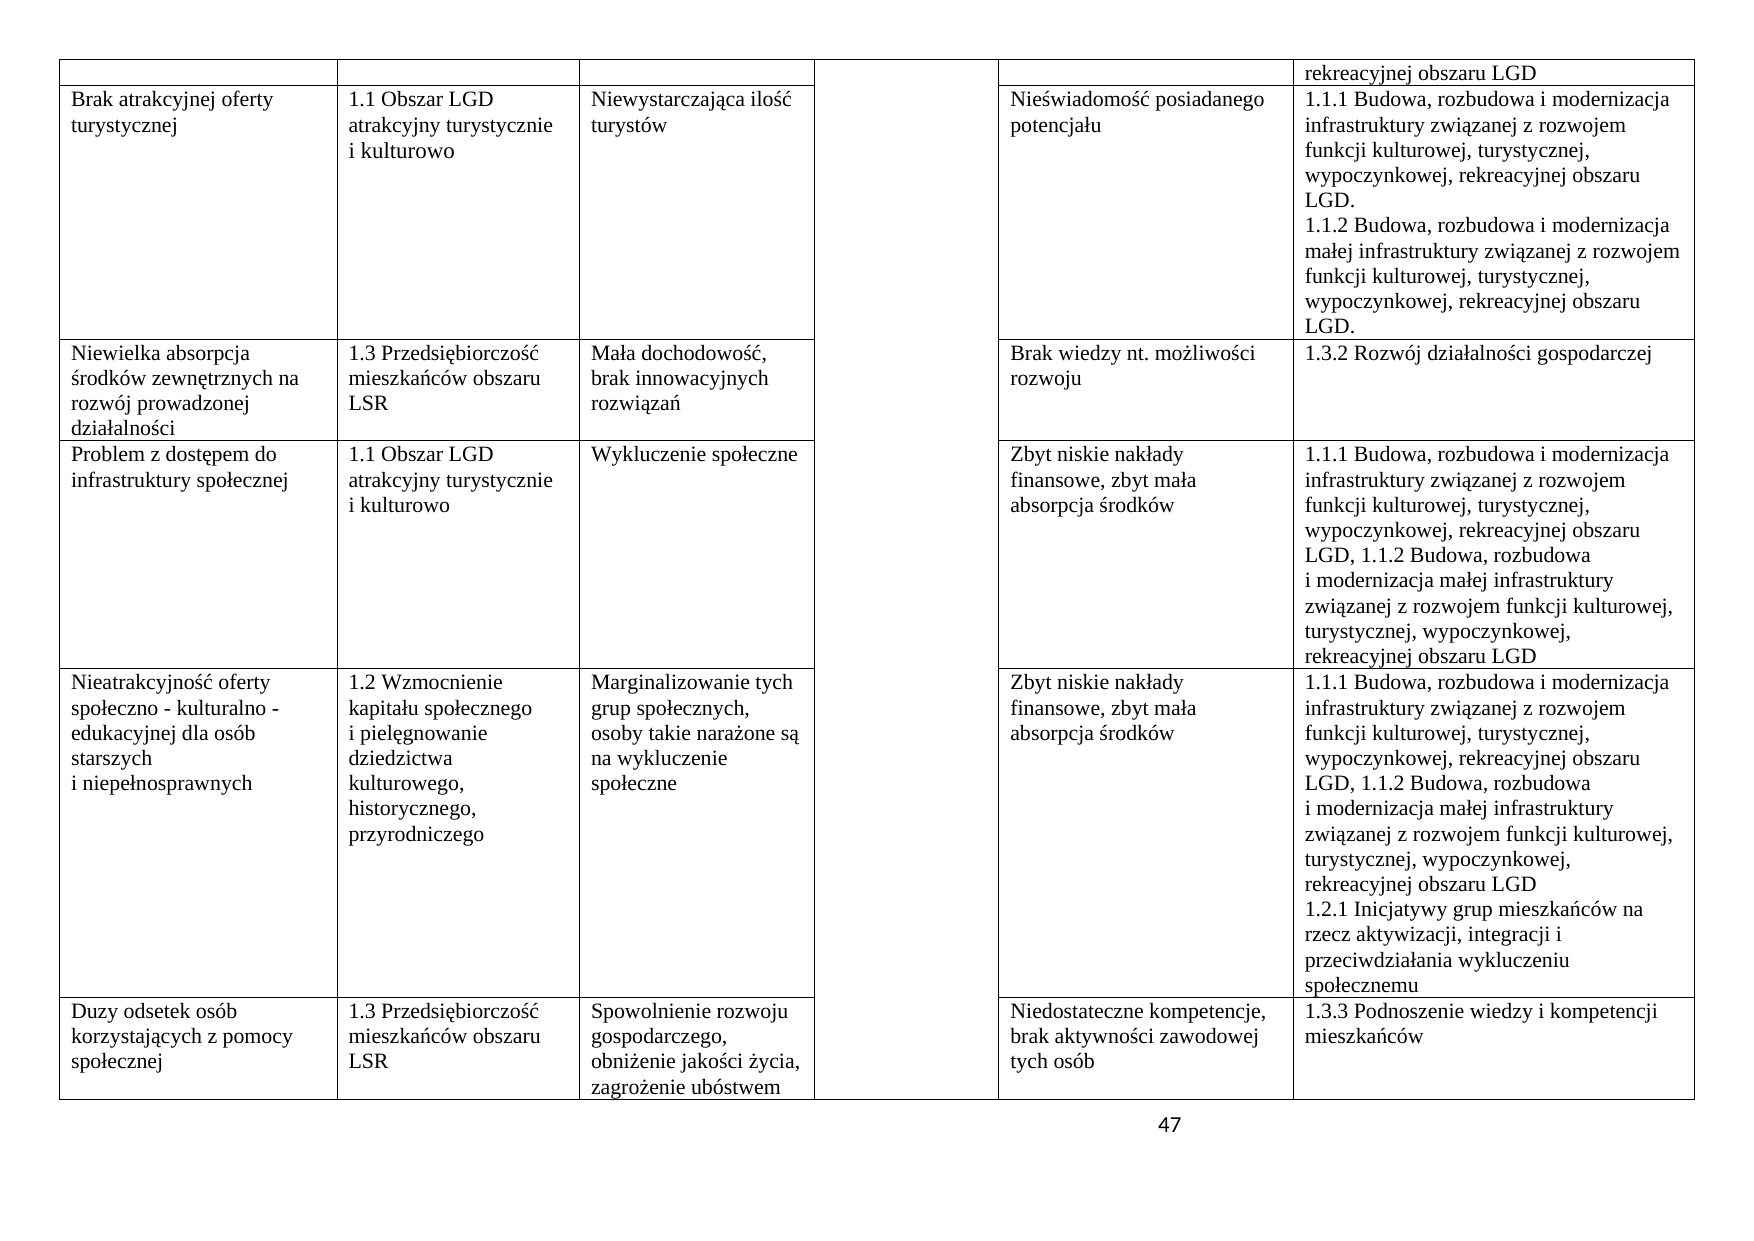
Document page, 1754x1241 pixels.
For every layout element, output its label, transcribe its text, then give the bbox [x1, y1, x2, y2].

table_cell 1.1.1 Budowa, rozbudowa i modernizacja infrastruktury związanej z rozwojem funkcji kulturowej, turystycznej, wypoczynkowej, rekreacyjnej obszaru LGD, 1.1.2 Budowa, rozbudowa i modernizacja małej infrastruktury związanej z rozwojem funkcji kulturowej, turystycznej, wypoczynkowej, rekreacyjnej obszaru LGD 1.2.1 Inicjatywy grup mieszkańców na rzecz aktywizacji, integracji i przeciwdziałania wykluczeniu społecznemu [1294, 669, 1694, 997]
table_cell Spowolnienie rozwoju gospodarczego, obniżenie jakości życia, zagrożenie ubóstwem [580, 998, 814, 1099]
table_cell 1.3.3 Podnoszenie wiedzy i kompetencji mieszkańców [1294, 998, 1694, 1099]
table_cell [999, 60, 1293, 85]
table_cell 1.1 Obszar LGD atrakcyjny turystycznie i kulturowo [338, 441, 579, 668]
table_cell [338, 60, 579, 85]
table_cell Duzy odsetek osób korzystających z pomocy społecznej [60, 998, 337, 1099]
table_cell Nieświadomość posiadanego potencjału [999, 86, 1293, 338]
table_cell 1.1.1 Budowa, rozbudowa i modernizacja infrastruktury związanej z rozwojem funkcji kulturowej, turystycznej, wypoczynkowej, rekreacyjnej obszaru LGD. 1.1.2 Budowa, rozbudowa i modernizacja małej infrastruktury związanej z rozwojem funkcji kulturowej, turystycznej, wypoczynkowej, rekreacyjnej obszaru LGD. [1294, 86, 1694, 338]
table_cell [1294, 60, 1694, 85]
table_cell Brak atrakcyjnej oferty turystycznej [60, 86, 337, 338]
table_cell Zbyt niskie nakłady finansowe, zbyt mała absorpcja środków [999, 441, 1293, 668]
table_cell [338, 86, 579, 338]
table_cell 1.2 Wzmocnienie kapitału społecznego i pielęgnowanie dziedzictwa kulturowego, historycznego, przyrodniczego [338, 669, 579, 997]
table_cell Zbyt niskie nakłady finansowe, zbyt mała absorpcja środków [999, 669, 1293, 997]
table_cell Marginalizowanie tych grup społecznych, osoby takie narażone są na wykluczenie społeczne [580, 669, 814, 997]
table_cell Mała dochodowość, brak innowacyjnych rozwiązań [580, 340, 814, 440]
table_cell Niedostateczne kompetencje, brak aktywności zawodowej tych osób [999, 998, 1293, 1099]
table_cell Wykluczenie społeczne [580, 441, 814, 668]
table_cell Nieatrakcyjność oferty społeczno - kulturalno - edukacyjnej dla osób starszych i niepełnosprawnych [60, 669, 337, 997]
table_cell Niewielka absorpcja środków zewnętrznych na rozwój prowadzonej działalności [60, 340, 337, 440]
table_cell Problem z dostępem do infrastruktury społecznej [60, 441, 337, 668]
table_cell 1.3.2 Rozwój działalności gospodarczej [1294, 340, 1694, 440]
table_cell 1.3 Przedsiębiorczość mieszkańców obszaru LSR [338, 340, 579, 440]
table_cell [60, 60, 337, 85]
table_cell 1.3 Przedsiębiorczość mieszkańców obszaru LSR [338, 998, 579, 1099]
table_cell Niewystarczająca ilość turystów [580, 86, 814, 338]
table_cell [580, 60, 814, 85]
table_cell Brak wiedzy nt. możliwości rozwoju [999, 340, 1293, 440]
